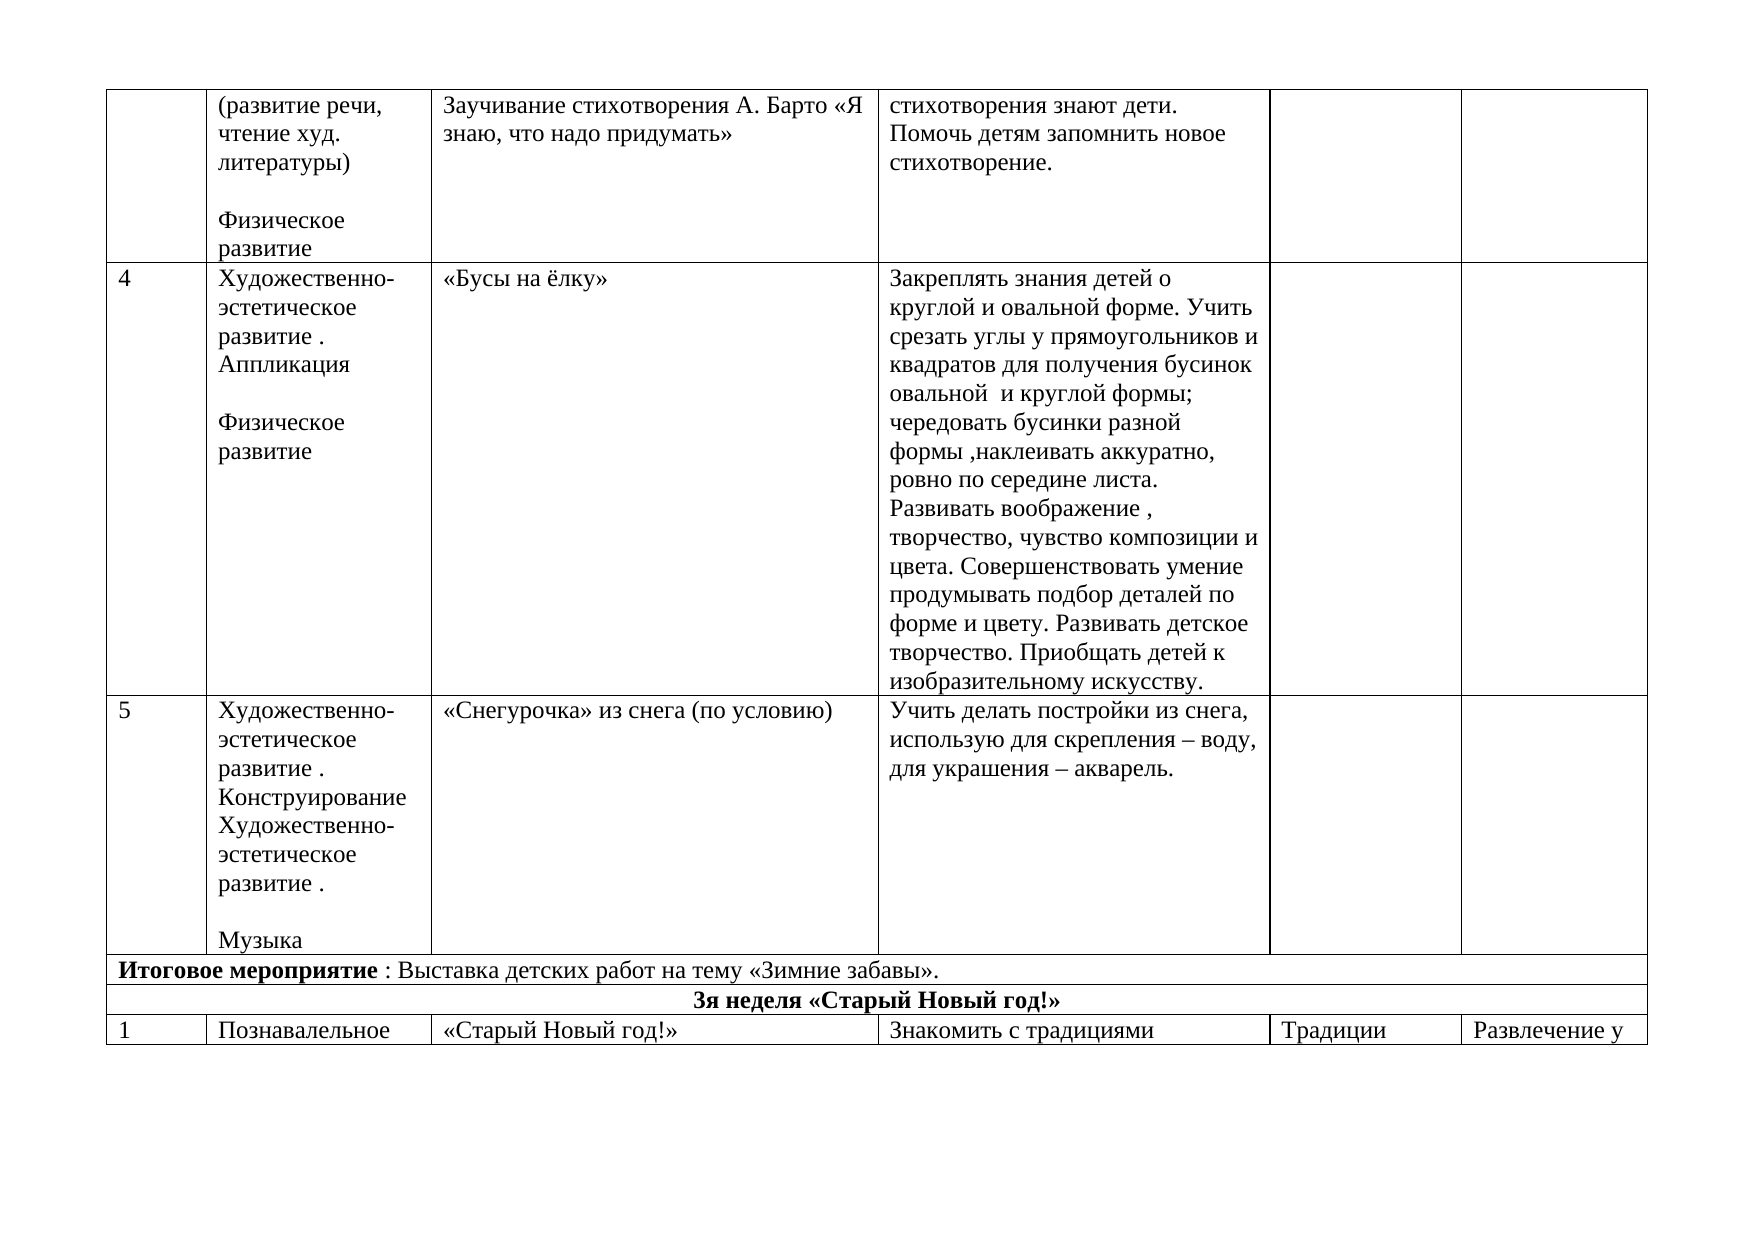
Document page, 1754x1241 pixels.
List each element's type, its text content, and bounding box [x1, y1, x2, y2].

table_cell «Старый Новый год!» [432, 1015, 878, 1044]
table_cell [1271, 1015, 1461, 1044]
table_cell 3 [107, 90, 206, 262]
table_cell «Снегурочка» из снега (по условию) [432, 696, 878, 954]
table_cell Художественно-эстетическое развитие . Аппликация Физическое развитие [207, 263, 431, 694]
table_cell 1 [107, 1015, 206, 1044]
table_cell Учить делать постройки из снега, использую для скрепления – воду, для украшения – акварель. [879, 696, 1269, 954]
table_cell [879, 1015, 1269, 1044]
table_cell 3я неделя «Старый Новый год!» [107, 985, 1647, 1014]
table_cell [207, 90, 431, 262]
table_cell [879, 90, 1269, 262]
table_cell Итоговое мероприятие : Выставка детских работ на тему «Зимние забавы». [107, 955, 1647, 984]
table_cell [1462, 263, 1647, 694]
table_cell 5 [107, 696, 206, 954]
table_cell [432, 90, 878, 262]
table_cell Художественно-эстетическое развитие . Конструирование Художественно-эстетическое развитие . Музыка [207, 696, 431, 954]
table_cell Развлечение у ёлки [1462, 1015, 1647, 1044]
table_cell Закреплять знания детей о круглой и овальной форме. Учить срезать углы у прямоугольников и квадратов для получения бусинок овальной и круглой формы; чередовать бусинки разной формы ,наклеивать аккуратно, ровно по середине листа. Развивать воображение , творчество, чувство композиции и цвета. Совершенствовать умение продумывать подбор деталей по форме и цвету. Развивать детское творчество. Приобщать детей к изобразительному искусству. [879, 263, 1269, 694]
table_cell 4 [107, 263, 206, 694]
table_cell [1271, 696, 1461, 954]
table_cell «Бусы на ёлку» [432, 263, 878, 694]
table_cell [1462, 90, 1647, 262]
table_cell [1462, 696, 1647, 954]
table_cell [1271, 263, 1461, 694]
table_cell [207, 1015, 431, 1044]
table_cell [1271, 90, 1461, 262]
